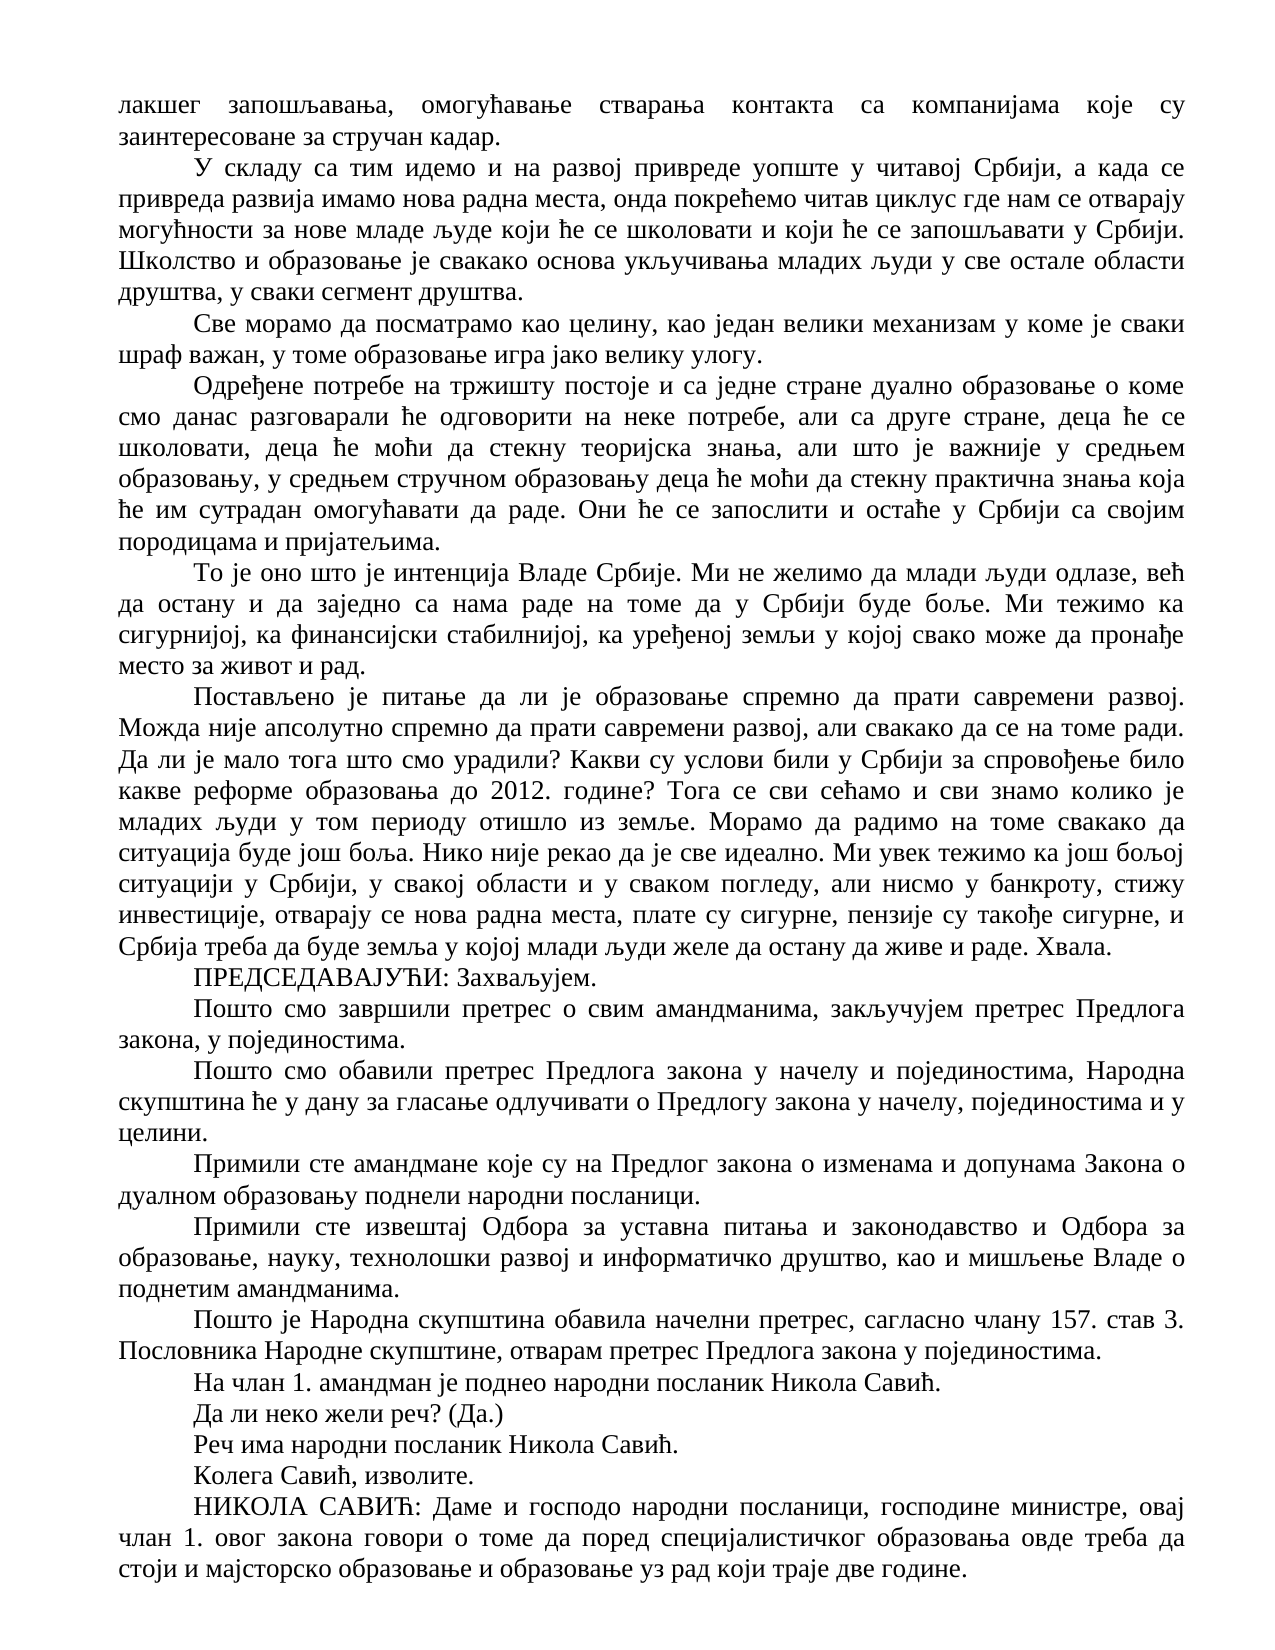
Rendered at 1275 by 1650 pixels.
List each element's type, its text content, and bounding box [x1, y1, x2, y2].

text Пошто смо завршили претрес о свим амандманима, закључујем претрес Предлога закона, у појединостима. [118, 992, 1186, 1054]
text Да ли неко жели реч? (Да.) [118, 1397, 1186, 1428]
text Примили сте амандмане које су на Предлог закона о изменама и допунама Закона о дуалном образовању поднели народни посланици. [118, 1148, 1186, 1210]
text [118, 89, 1186, 151]
text Пошто смо обавили претрес Предлога закона у начелу и појединостима, Народна скупштина ће у дану за гласање одлучивати о Предлогу закона у начелу, појединостима и у целини. [118, 1054, 1186, 1148]
text Примили сте извештај Одбора за уставна питања и законодавство и Одбора за образовање, науку, технолошки развој и информатичко друштво, као и мишљење Владе о поднетим амандманима. [118, 1210, 1186, 1303]
text Све морамо да посматрамо као целину, као један велики механизам у коме је сваки шраф важан, у томе образовање игра јако велику улогу. [118, 307, 1186, 369]
text Реч има народни посланик Никола Савић. [118, 1428, 1186, 1459]
text ПРЕДСЕДАВАЈУЋИ: Захваљујем. [118, 961, 1186, 992]
text Колега Савић, изволите. [118, 1459, 1186, 1490]
text На члан 1. амандман је поднео народни посланик Никола Савић. [118, 1366, 1186, 1397]
text То је оно што је интенција Владе Србије. Ми не желимо да млади људи одлазе, већ да остану и да заједно са нама раде на томе да у Србији буде боље. Ми тежимо ка сигурнијој, ка финансијски стабилнијој, ка уређеној земљи у којој свако може да пронађе место за живот и рад. [118, 556, 1186, 680]
text Пошто је Народна скупштина обавила начелни претрес, сагласно члану 157. став 3. Пословника Народне скупштине, отварам претрес Предлога закона у појединостима. [118, 1303, 1186, 1366]
text Постављено је питање да ли је образовање спремно да прати савремени развој. Можда није апсолутно спремно да прати савремени развој, али свакако да се на томе ради. Да ли је мало тога што смо урадили? Какви су услови били у Србији за спровођење било какве реформе образовања до 2012. године? Тога се сви сећамо и сви знамо колико је младих људи у том периоду отишло из земље. Морамо да радимо на томе свакако да ситуација буде још боља. Нико није рекао да је све идеално. Ми увек тежимо ка још бољој ситуацији у Србији, у свакој области и у сваком погледу, али нисмо у банкроту, стижу инвестиције, отварају се нова радна места, плате су сигурне, пензије су такође сигурне, и Србија треба да буде земља у којој млади људи желе да остану да живе и раде. Хвала. [118, 680, 1186, 961]
text У складу са тим идемо и на развој привреде уопште у читавој Србији, а када се привреда развија имамо нова радна места, онда покрећемо читав циклус где нам се отварају могућности за нове младе људе који ће се школовати и који ће се запошљавати у Србији. Школство и образовање је свакако основа укључивања младих људи у све остале области друштва, у сваки сегмент друштва. [118, 151, 1186, 307]
text Одређене потребе на тржишту постоје и са једне стране дуално образовање о коме смо данас разговарали ће одговорити на неке потребе, али са друге стране, деца ће се школовати, деца ће моћи да стекну теоријска знања, али што је важније у средњем образовању, у средњем стручном образовању деца ће моћи да стекну практична знања која ће им сутрадан омогућавати да раде. Они ће се запослити и остаће у Србији са својим породицама и пријатељима. [118, 369, 1186, 556]
text НИКОЛА САВИЋ: Даме и господо народни посланици, господине министре, овај члан 1. овог закона говори о томе да поред специјалистичког образовања овде треба да стоји и мајсторско образовање и образовање уз рад који траје две године. [118, 1490, 1186, 1584]
